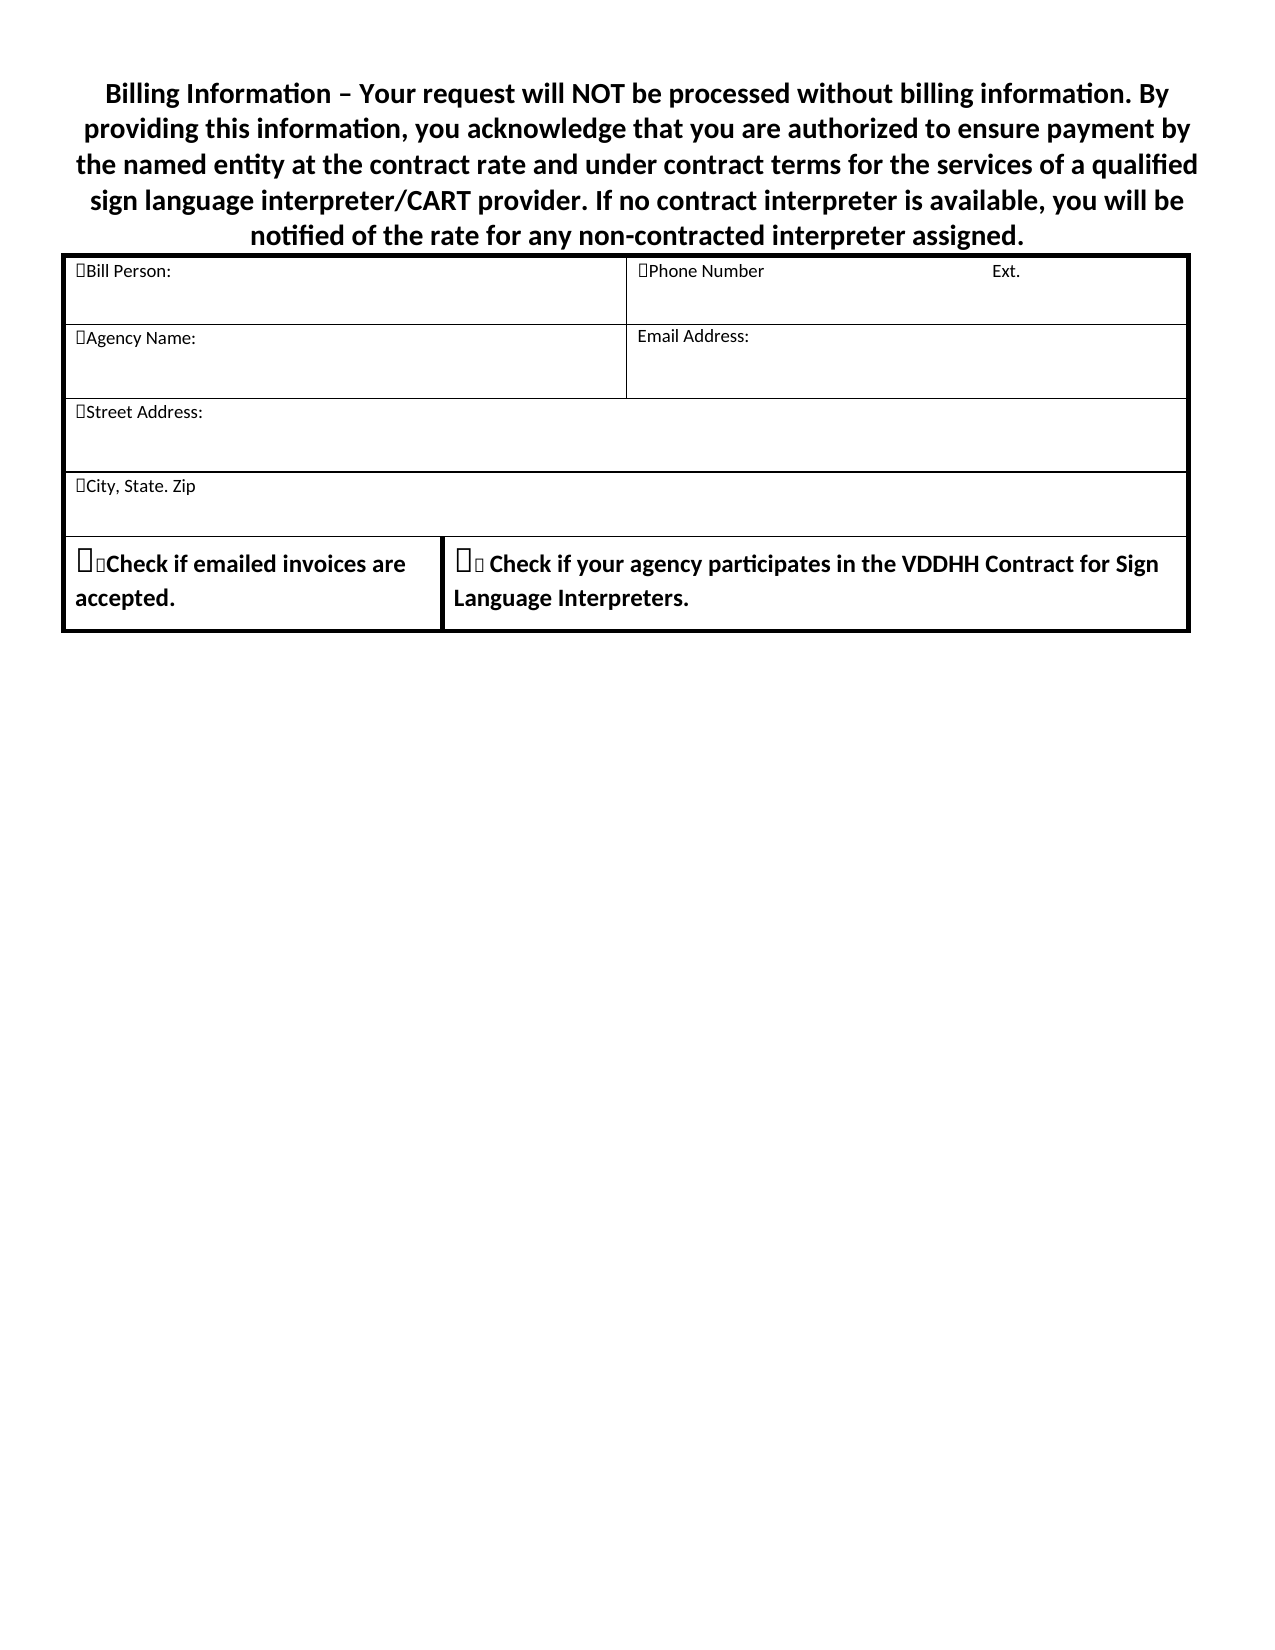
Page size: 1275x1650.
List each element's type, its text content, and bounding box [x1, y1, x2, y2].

table_header Bill Person: [66, 258, 626, 323]
table_cell Street Address: [66, 399, 1186, 471]
table_cell Check if emailed invoices are accepted. [66, 537, 440, 629]
text Billing Information – Your request will NOT be processed without billing information. By providing this information, you acknowledge that you are authorized to ensure payment by the named entity at the contract rate and under contract terms for the services of a qualified sign language interpreter/CART provider. If no contract interpreter is available, you will be notified of the rate for any non-contracted interpreter assigned. [75, 75, 1200, 253]
table_cell  Check if your agency participates in the VDDHH Contract for Sign Language Interpreters. [445, 537, 1186, 629]
table_header Phone Number Ext. [627, 258, 1186, 323]
table_cell Agency Name: [66, 325, 626, 397]
table_cell Email Address: [627, 325, 1186, 397]
table_cell City, State. Zip [66, 473, 1186, 536]
